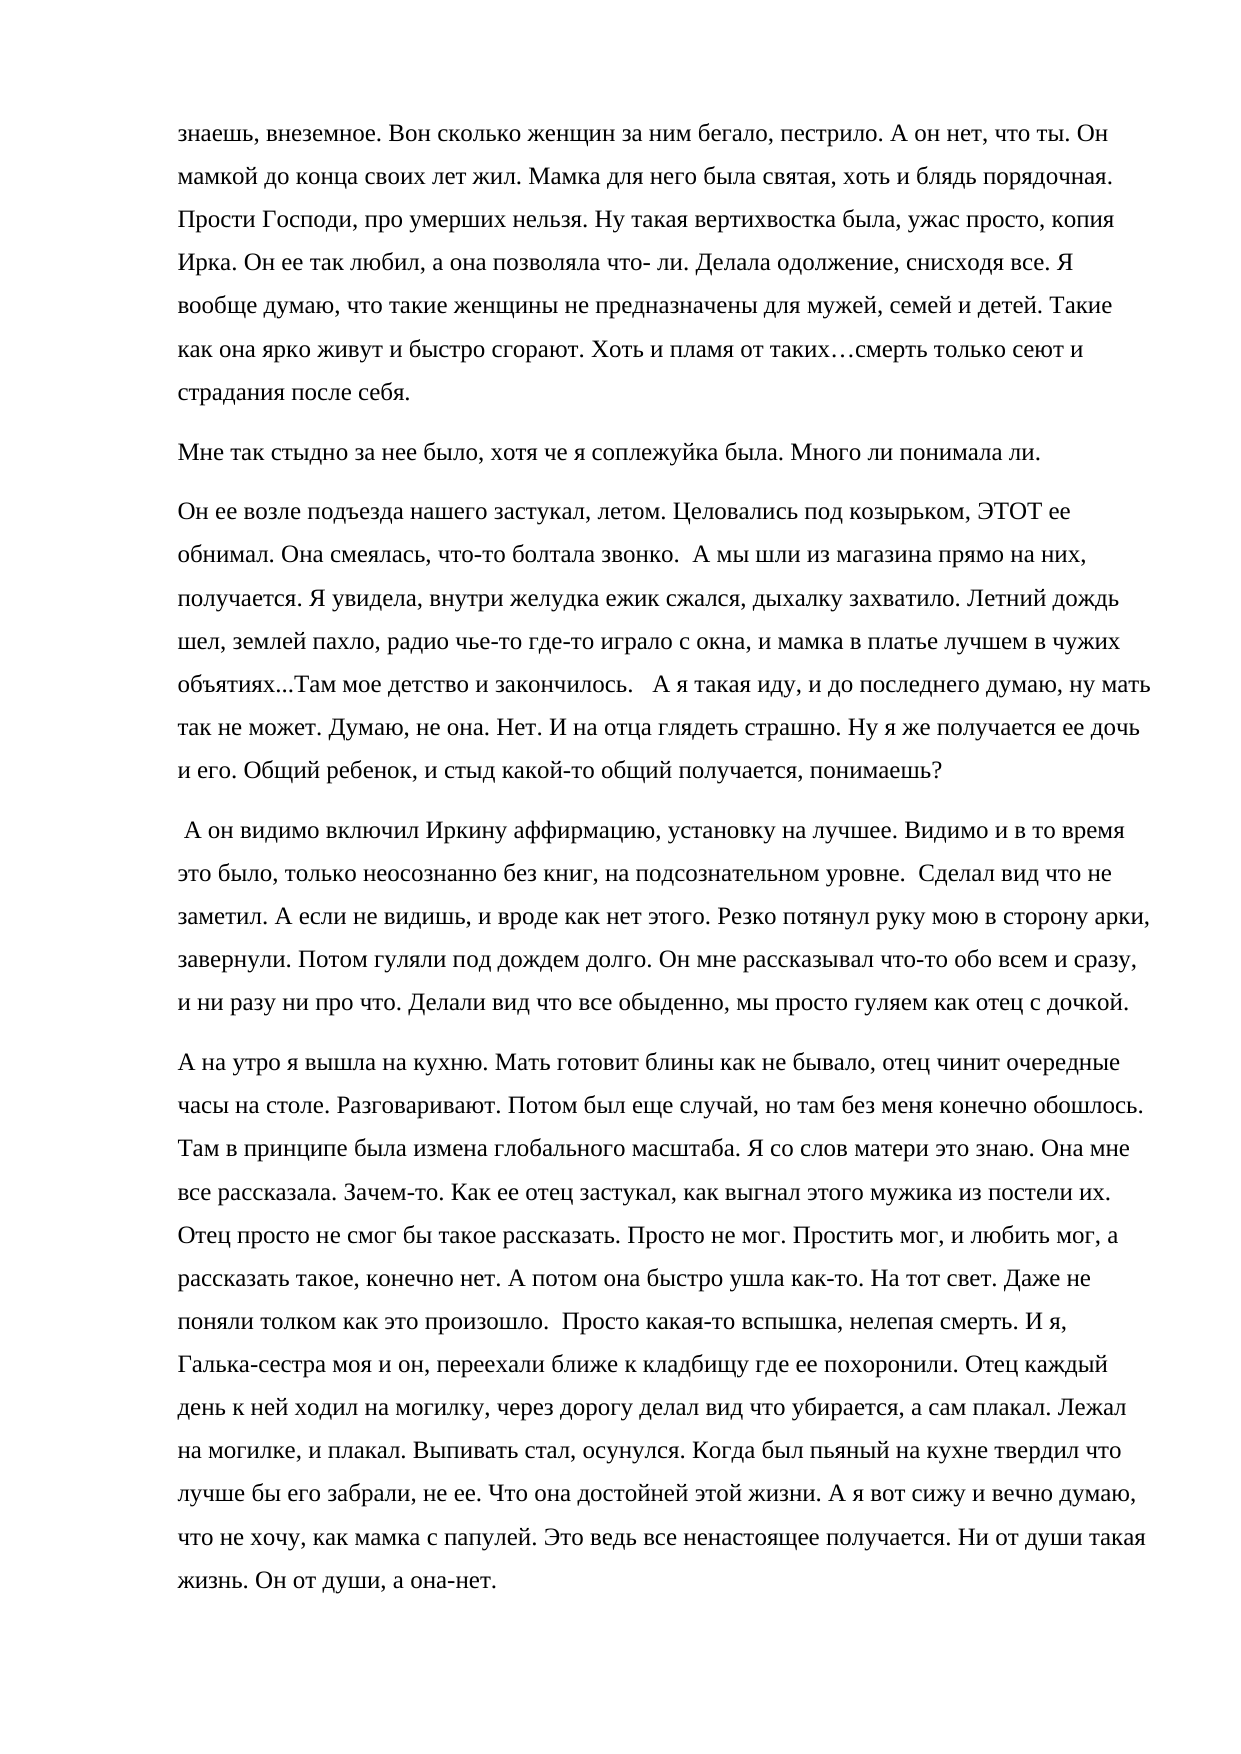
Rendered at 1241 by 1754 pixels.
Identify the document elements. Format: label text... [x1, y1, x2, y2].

text Мне так стыдно за нее было, хотя че я соплежуйка была. Много ли понимала ли. [177, 437, 1152, 465]
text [177, 118, 1152, 406]
text А на утро я вышла на кухню. Мать готовит блины как не бывало, отец чинит очередные часы на столе. Разговаривают. Потом был еще случай, но там без меня конечно обошлось. Там в принципе была измена глобального масштаба. Я со слов матери это знаю. Она мне все рассказала. Зачем-то. Как ее отец застукал, как выгнал этого мужика из постели их. Отец просто не смог бы такое рассказать. Просто не мог. Простить мог, и любить мог, а рассказать такое, конечно нет. А потом она быстро ушла как-то. На тот свет. Даже не поняли толком как это произошло. Просто какая-то вспышка, нелепая смерть. И я, Галька-сестра моя и он, переехали ближе к кладбищу где ее похоронили. Отец каждый день к ней ходил на могилку, через дорогу делал вид что убирается, а сам плакал. Лежал на могилке, и плакал. Выпивать стал, осунулся. Когда был пьяный на кухне твердил что лучше бы его забрали, не ее. Что она достойней этой жизни. А я вот сижу и вечно думаю, что не хочу, как мамка с папулей. Это ведь все ненастоящее получается. Ни от души такая жизнь. Он от души, а она-нет. [177, 1047, 1152, 1593]
text А он видимо включил Иркину аффирмацию, установку на лучшее. Видимо и в то время это было, только неосознанно без книг, на подсознательном уровне. Сделал вид что не заметил. А если не видишь, и вроде как нет этого. Резко потянул руку мою в сторону арки, завернули. Потом гуляли под дождем долго. Он мне рассказывал что-то обо всем и сразу, и ни разу ни про что. Делали вид что все обыденно, мы просто гуляем как отец с дочкой. [177, 815, 1152, 1016]
text Он ее возле подъезда нашего застукал, летом. Целовались под козырьком, ЭТОТ ее обнимал. Она смеялась, что-то болтала звонко. А мы шли из магазина прямо на них, получается. Я увидела, внутри желудка ежик сжался, дыхалку захватило. Летний дождь шел, землей пахло, радио чье-то где-то играло с окна, и мамка в платье лучшем в чужих объятиях...Там мое детство и закончилось. А я такая иду, и до последнего думаю, ну мать так не может. Думаю, не она. Нет. И на отца глядеть страшно. Ну я же получается ее дочь и его. Общий ребенок, и стыд какой-то общий получается, понимаешь? [177, 496, 1152, 784]
